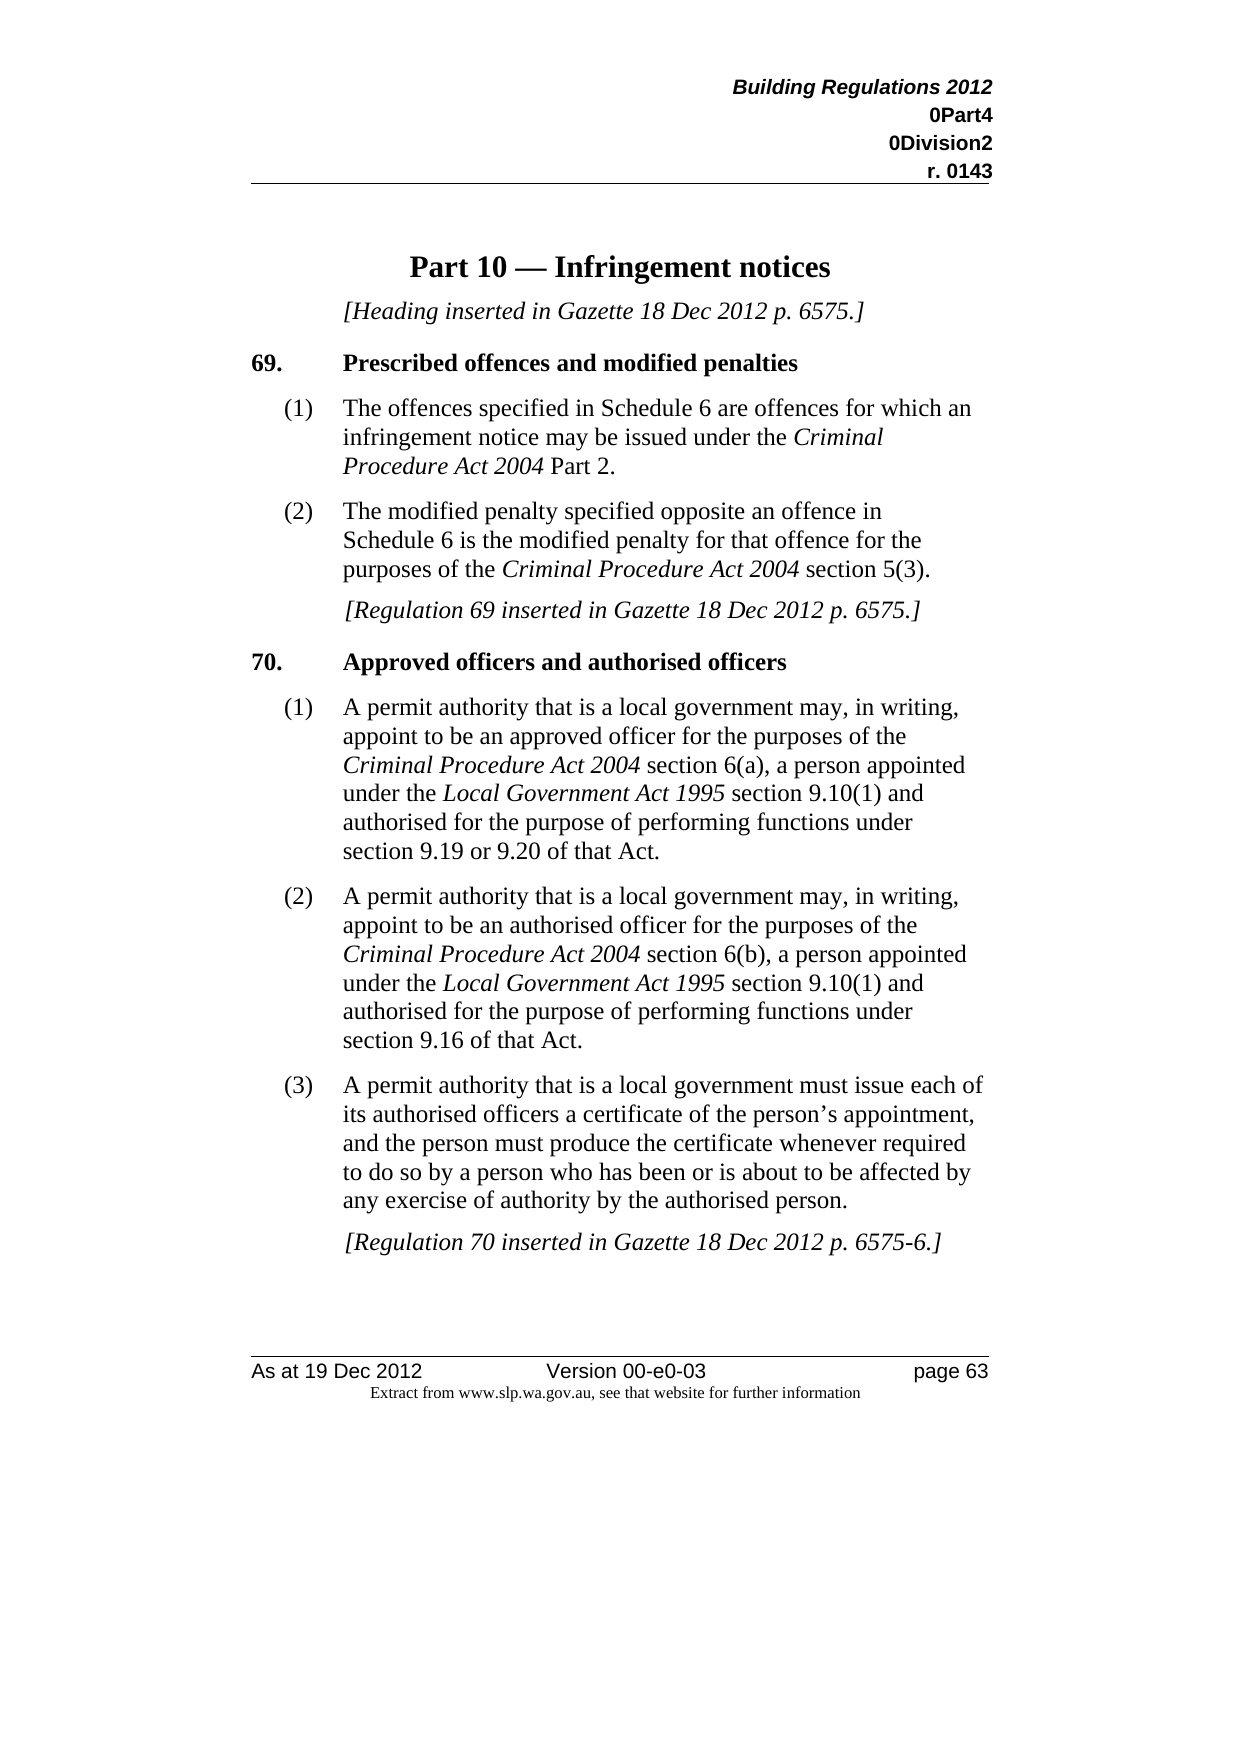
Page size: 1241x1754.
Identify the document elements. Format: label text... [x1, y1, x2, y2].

text (3) A permit authority that is a local government must issue each of its authorised officers a certificate of the person’s appointment, and the person must produce the certificate whenever required to do so by a person who has been or is about to be affected by any exercise of authority by the authorised person. [251, 1071, 989, 1214]
subtitle [Heading inserted in Gazette 18 Dec 2012 p. 6575.] [251, 296, 989, 325]
text [Regulation 69 inserted in Gazette 18 Dec 2012 p. 6575.] [251, 595, 989, 624]
subtitle Part 10 — Infringement notices [251, 248, 989, 284]
text (2) The modified penalty specified opposite an offence in Schedule 6 is the modified penalty for that offence for the purposes of the Criminal Procedure Act 2004 section 5(3). [251, 496, 989, 583]
text (1) A permit authority that is a local government may, in writing, appoint to be an approved officer for the purposes of the Criminal Procedure Act 2004 section 6(a), a person appointed under the Local Government Act 1995 section 9.10(1) and authorised for the purpose of performing functions under section 9.19 or 9.20 of that Act. [251, 692, 989, 865]
text (2) A permit authority that is a local government may, in writing, appoint to be an authorised officer for the purposes of the Criminal Procedure Act 2004 section 6(b), a person appointed under the Local Government Act 1995 section 9.10(1) and authorised for the purpose of performing functions under section 9.16 of that Act. [251, 881, 989, 1054]
text (1) The offences specified in Schedule 6 are offences for which an infringement notice may be issued under the Criminal Procedure Act 2004 Part 2. [251, 393, 989, 480]
subtitle 69. Prescribed offences and modified penalties [251, 348, 989, 377]
subtitle 70. Approved officers and authorised officers [251, 647, 989, 676]
text [Regulation 70 inserted in Gazette 18 Dec 2012 p. 6575-6.] [251, 1227, 989, 1256]
